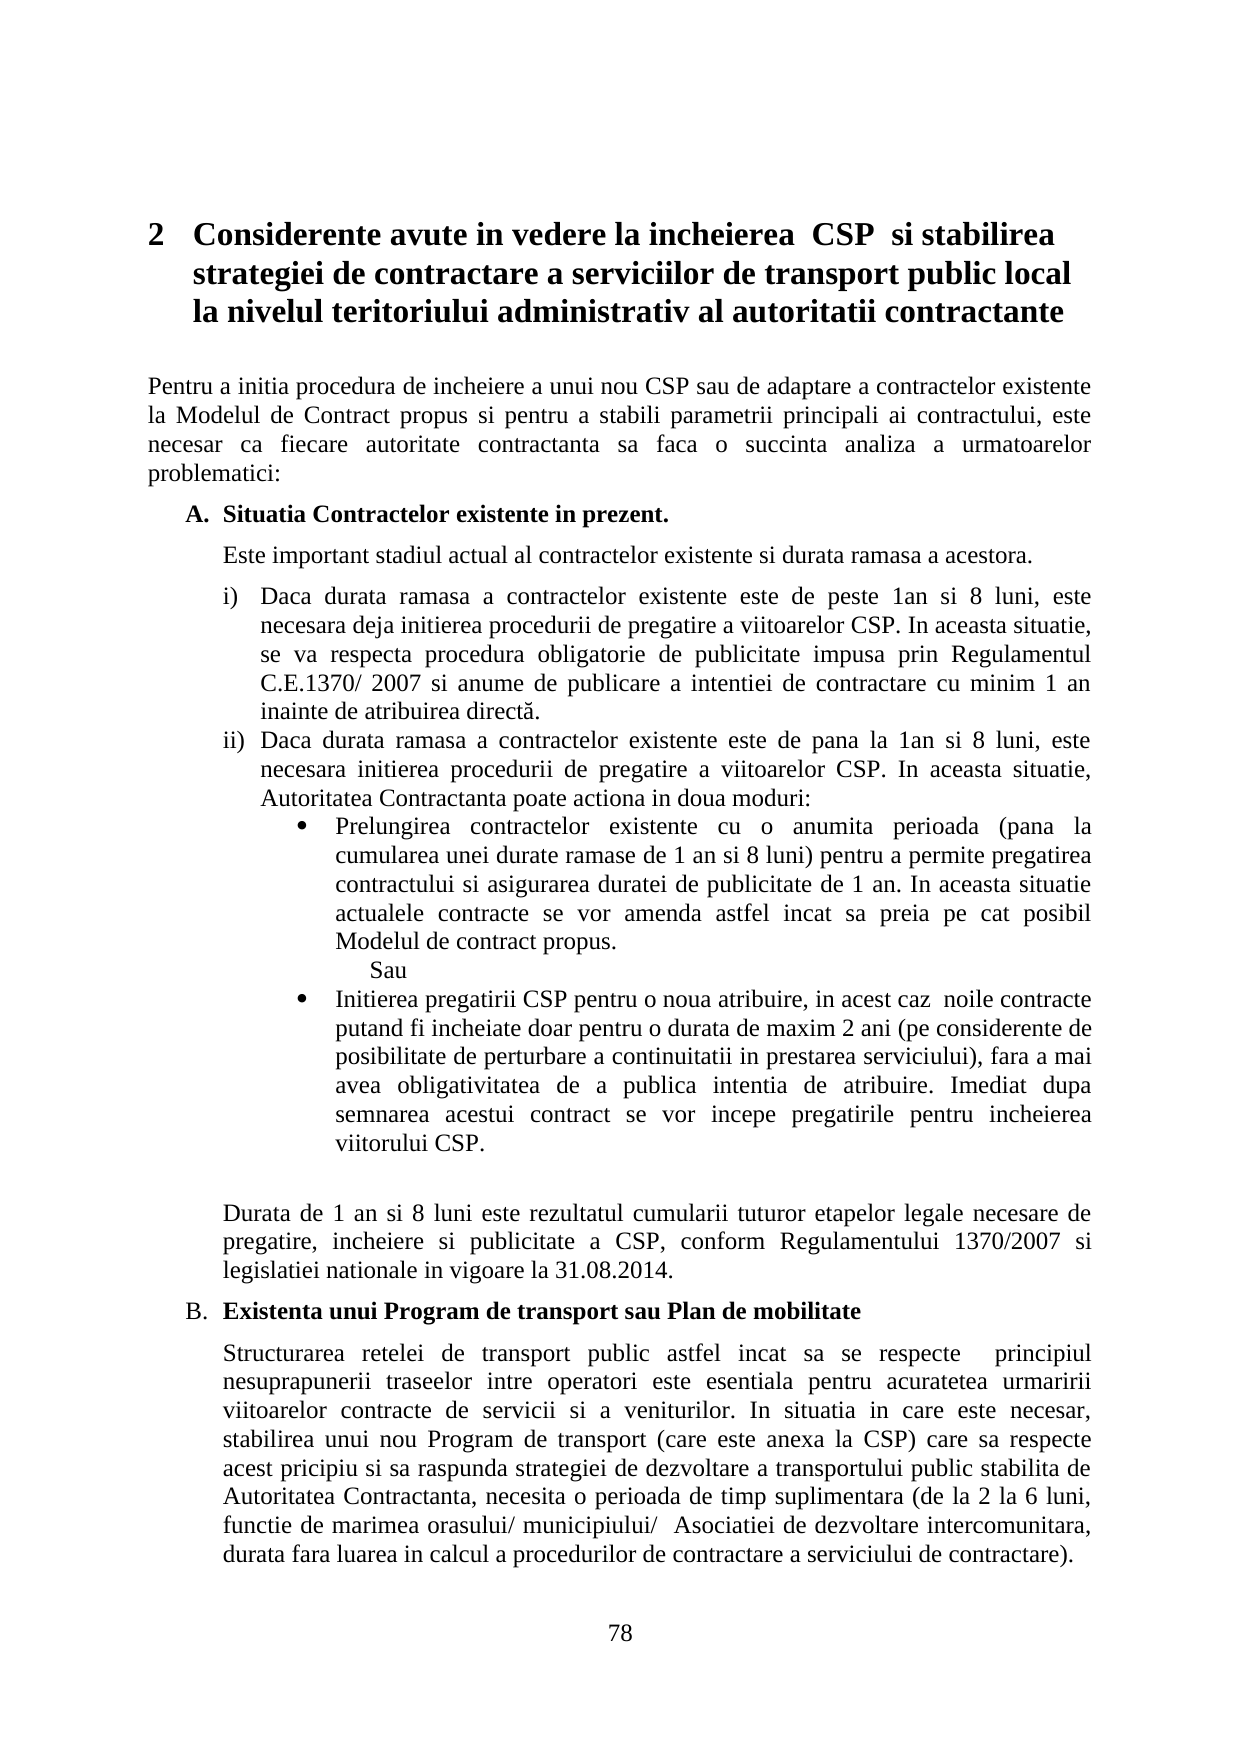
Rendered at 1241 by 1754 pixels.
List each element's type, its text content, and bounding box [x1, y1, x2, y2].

list Initierea pregatirii CSP pentru o noua atribuire, in acest caz noile contracte putand fi incheiate doar pentru o durata de maxim 2 ani (pe considerente de posibilitate de perturbare a continuitatii in prestarea serviciului), fara a mai avea obligativitatea de a publica intentia de atribuire. Imediat dupa semnarea acestui contract se vor incepe pregatirile pentru incheierea viitorului CSP. [298, 984, 1092, 1156]
subtitle Considerente avute in vedere la incheierea CSP si stabilirea strategiei de contractare a serviciilor de transport public local la nivelul teritoriului administrativ al autoritatii contractante [148, 215, 1092, 330]
list Existenta unui Program de transport sau Plan de mobilitate [185, 1296, 1092, 1325]
list Daca durata ramasa a contractelor existente este de pana la 1an si 8 luni, este necesara initierea procedurii de pregatire a viitoarelor CSP. In aceasta situatie, Autoritatea Contractanta poate actiona in doua moduri: [223, 725, 1092, 811]
text Durata de 1 an si 8 luni este rezultatul cumularii tuturor etapelor legale necesare de pregatire, incheiere si publicitate a CSP, conform Regulamentului 1370/2007 si legislatiei nationale in vigoare la 31.08.2014. [223, 1198, 1092, 1284]
text Este important stadiul actual al contractelor existente si durata ramasa a acestora. [223, 540, 1092, 569]
list Prelungirea contractelor existente cu o anumita perioada (pana la cumularea unei durate ramase de 1 an si 8 luni) pentru a permite pregatirea contractului si asigurarea duratei de publicitate de 1 an. In aceasta situatie actualele contracte se vor amenda astfel incat sa preia pe cat posibil Modelul de contract propus. [298, 811, 1092, 955]
text Structurarea retelei de transport public astfel incat sa se respecte principiul nesuprapunerii traseelor intre operatori este esentiala pentru acuratetea urmaririi viitoarelor contracte de servicii si a veniturilor. In situatia in care este necesar, stabilirea unui nou Program de transport (care este anexa la CSP) care sa respecte acest pricipiu si sa raspunda strategiei de dezvoltare a transportului public stabilita de Autoritatea Contractanta, necesita o perioada de timp suplimentara (de la 2 la 6 luni, functie de marimea orasului/ municipiului/ Asociatiei de dezvoltare intercomunitara, durata fara luarea in calcul a procedurilor de contractare a serviciului de contractare). [223, 1338, 1092, 1568]
text Pentru a initia procedura de incheiere a unui nou CSP sau de adaptare a contractelor existente la Modelul de Contract propus si pentru a stabili parametrii principali ai contractului, este necesar ca fiecare autoritate contractanta sa faca o succinta analiza a urmatoarelor problematici: [148, 371, 1092, 486]
list Situatia Contractelor existente in prezent. [185, 499, 1092, 528]
text Sau [369, 955, 1092, 984]
list Daca durata ramasa a contractelor existente este de peste 1an si 8 luni, este necesara deja initierea procedurii de pregatire a viitoarelor CSP. In aceasta situatie, se va respecta procedura obligatorie de publicitate impusa prin Regulamentul C.E.1370/ 2007 si anume de publicare a intentiei de contractare cu minim 1 an inainte de atribuirea directă. [223, 581, 1092, 725]
